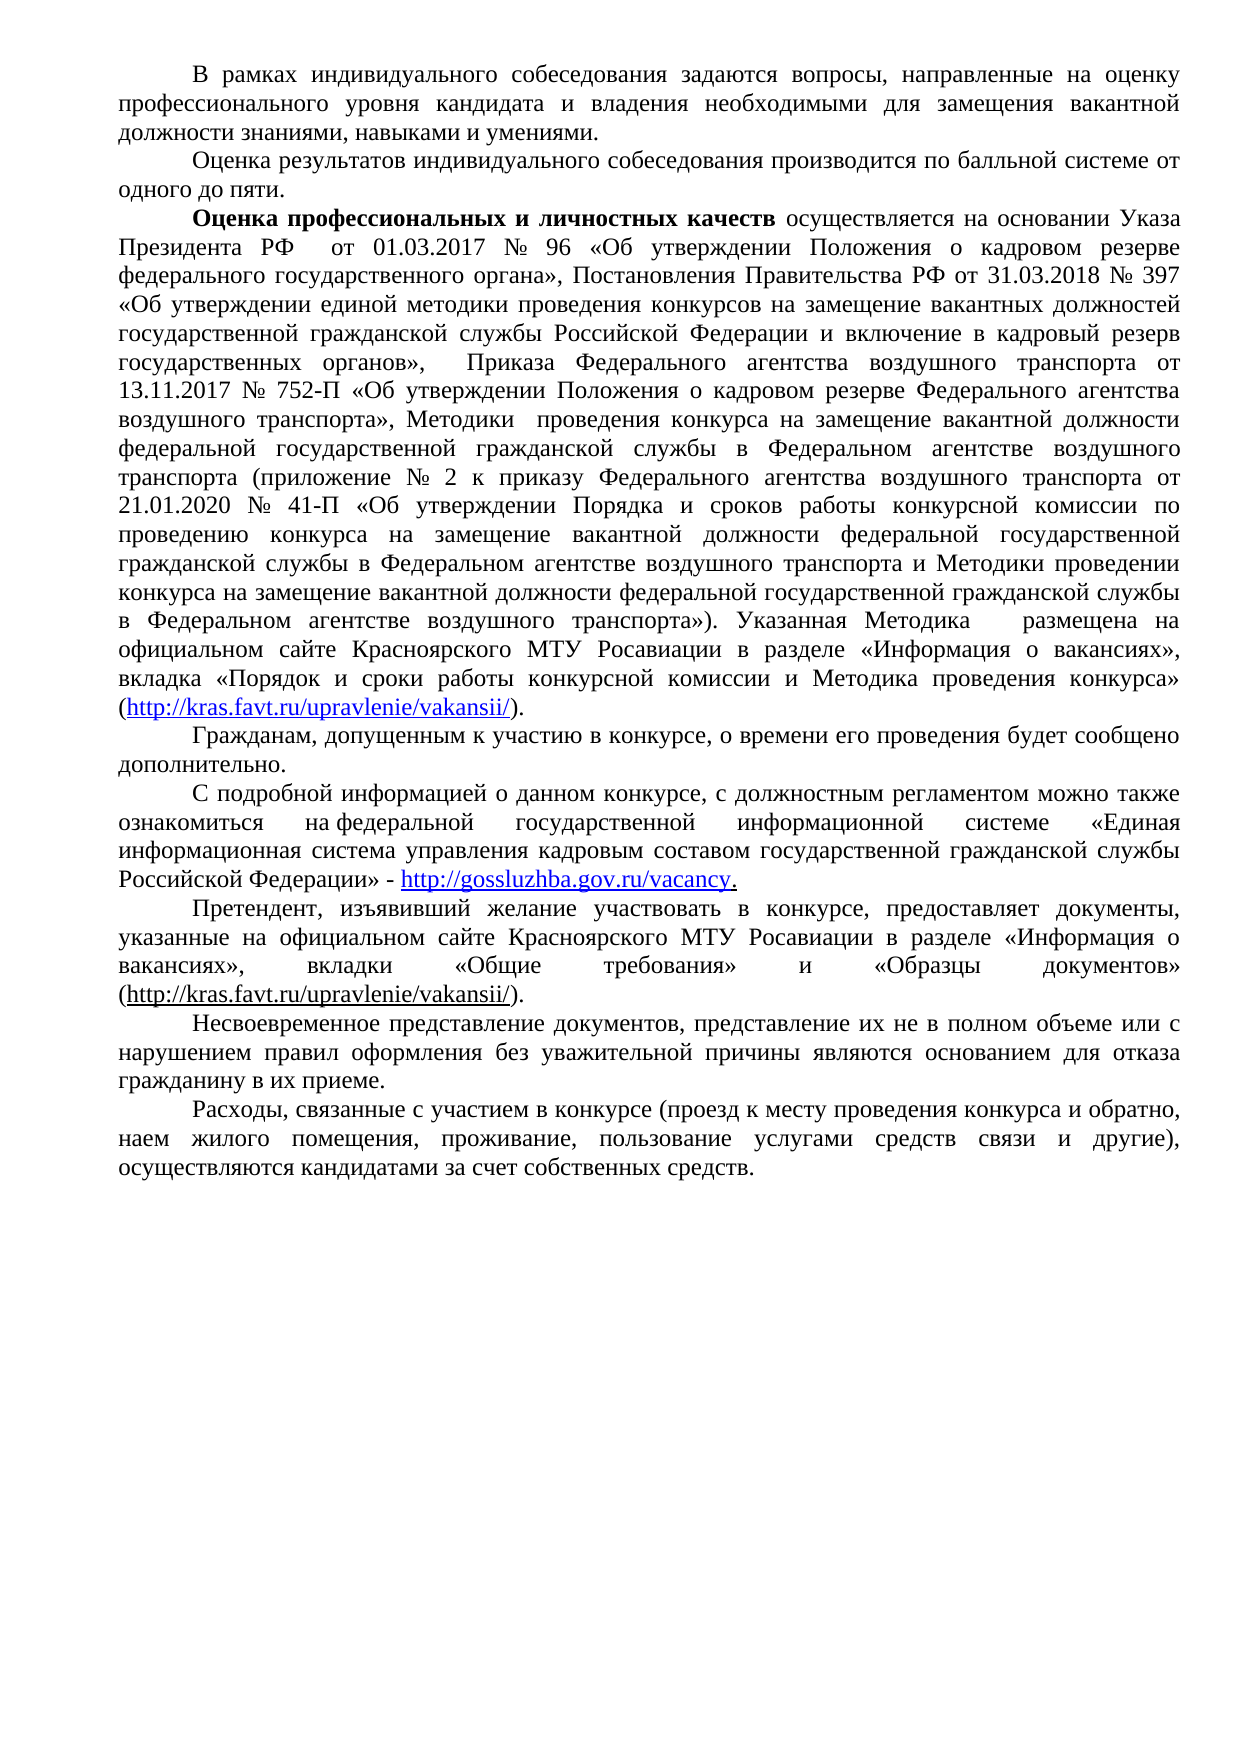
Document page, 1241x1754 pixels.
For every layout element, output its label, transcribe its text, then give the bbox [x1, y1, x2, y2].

text Оценка профессиональных и личностных качеств осуществляется на основании Указа Президента РФ от 01.03.2017 № 96 «Об утверждении Положения о кадровом резерве федерального государственного органа», Постановления Правительства РФ от 31.03.2018 № 397 «Об утверждении единой методики проведения конкурсов на замещение вакантных должностей государственной гражданской службы Российской Федерации и включение в кадровый резерв государственных органов», Приказа Федерального агентства воздушного транспорта от 13.11.2017 № 752-П «Об утверждении Положения о кадровом резерве Федерального агентства воздушного транспорта», Методики проведения конкурса на замещение вакантной должности федеральной государственной гражданской службы в Федеральном агентстве воздушного транспорта (приложение № 2 к приказу Федерального агентства воздушного транспорта от 21.01.2020 № 41-П «Об утверждении Порядка и сроков работы конкурсной комиссии по проведению конкурса на замещение вакантной должности федеральной государственной гражданской службы в Федеральном агентстве воздушного транспорта и Методики проведении конкурса на замещение вакантной должности федеральной государственной гражданской службы в Федеральном агентстве воздушного транспорта»). Указанная Методика размещена на официальном сайте Красноярского МТУ Росавиации в разделе «Информация о вакансиях», вкладка «Порядок и сроки работы конкурсной комиссии и Методика проведения конкурса» (http://kras.favt.ru/upravlenie/vakansii/). [118, 203, 1181, 720]
text Претендент, изъявивший желание участвовать в конкурсе, предоставляет документы, указанные на официальном сайте Красноярского МТУ Росавиации в разделе «Информация о вакансиях», вкладки «Общие требования» и «Образцы документов» (http://kras.favt.ru/upravlenie/vakansii/). [118, 893, 1181, 1008]
text Расходы, связанные с участием в конкурсе (проезд к месту проведения конкурса и обратно, наем жилого помещения, проживание, пользование услугами средств связи и другие), осуществляются кандидатами за счет собственных средств. [118, 1094, 1181, 1180]
text В рамках индивидуального собеседования задаются вопросы, направленные на оценку профессионального уровня кандидата и владения необходимыми для замещения вакантной должности знаниями, навыками и умениями. [118, 59, 1181, 145]
text Гражданам, допущенным к участию в конкурсе, о времени его проведения будет сообщено дополнительно. [118, 720, 1181, 778]
text С подробной информацией о данном конкурсе, с должностным регламентом можно также ознакомиться на федеральной государственной информационной системе «Единая информационная система управления кадровым составом государственной гражданской службы Российской Федерации» - http://gossluzhba.gov.ru/vacancy. [118, 778, 1181, 893]
text Оценка результатов индивидуального собеседования производится по балльной системе от одного до пяти. [118, 145, 1181, 203]
text Несвоевременное представление документов, представление их не в полном объеме или с нарушением правил оформления без уважительной причины являются основанием для отказа гражданину в их приеме. [118, 1008, 1181, 1094]
